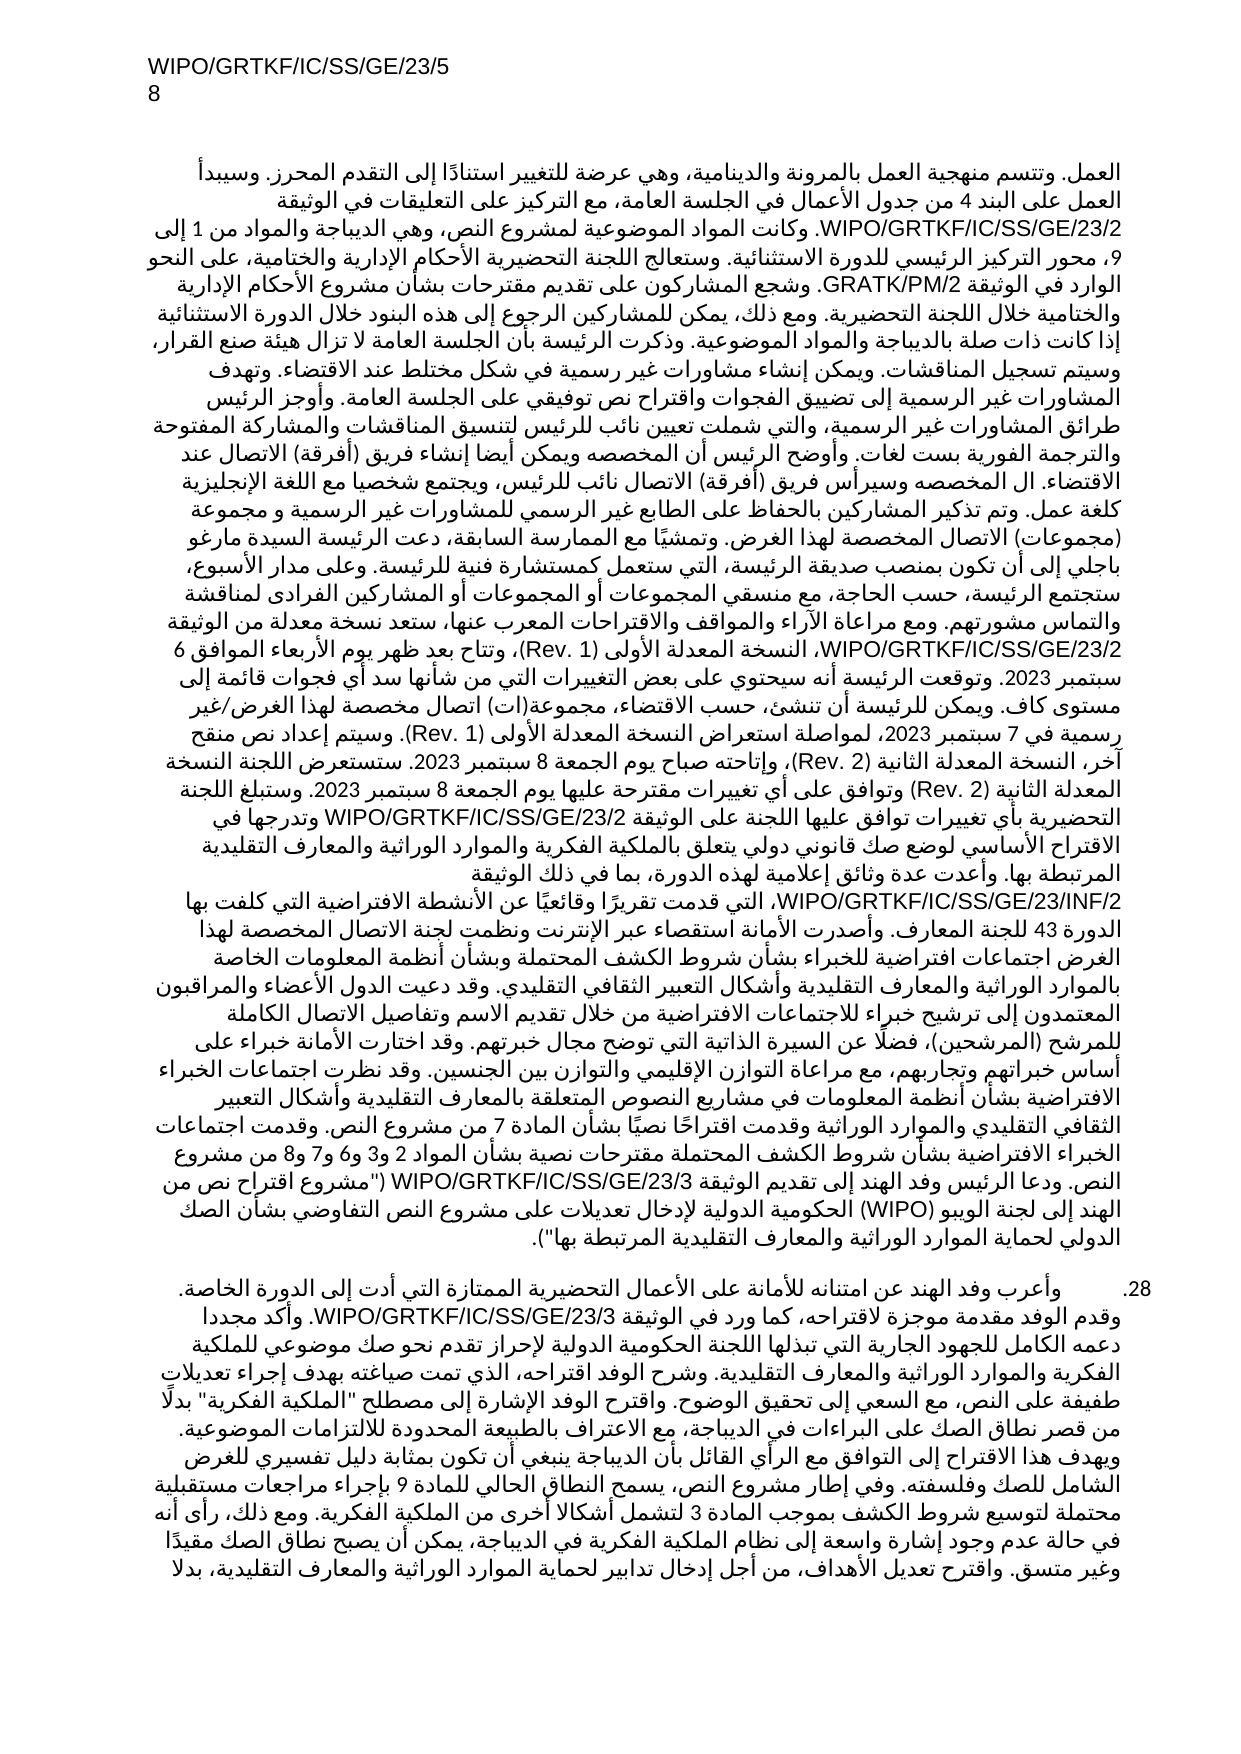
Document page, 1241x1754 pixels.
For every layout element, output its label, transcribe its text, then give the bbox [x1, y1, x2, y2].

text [148, 1274, 1122, 1582]
